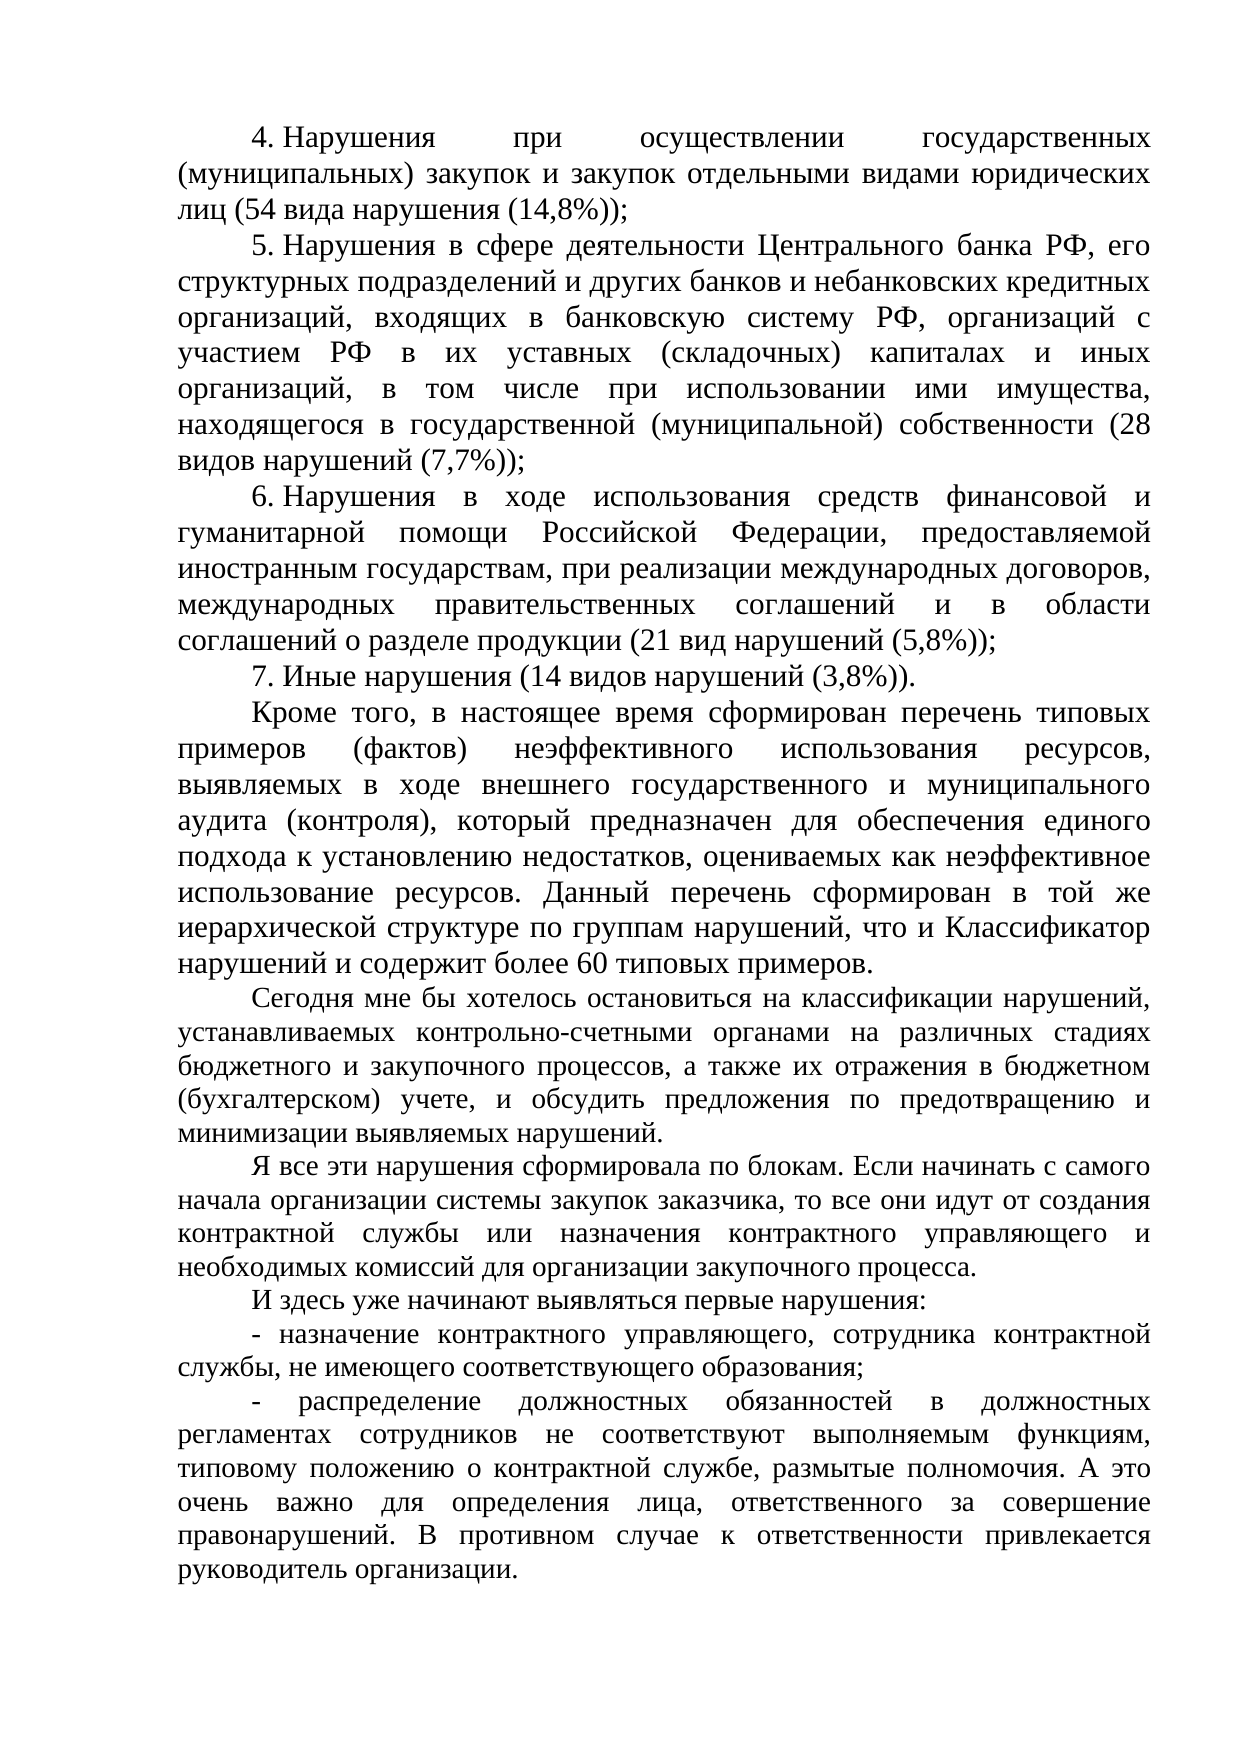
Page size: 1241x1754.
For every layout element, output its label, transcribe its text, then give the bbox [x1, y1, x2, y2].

text 6. Нарушения в ходе использования средств финансовой и гуманитарной помощи Российской Федерации, предоставляемой иностранным государствам, при реализации международных договоров, международных правительственных соглашений и в области соглашений о разделе продукции (21 вид нарушений (5,8%)); [177, 477, 1152, 657]
text - распределение должностных обязанностей в должностных регламентах сотрудников не соответствуют выполняемым функциям, типовому положению о контрактной службе, размытые полномочия. А это очень важно для определения лица, ответственного за совершение правонарушений. В противном случае к ответственности привлекается руководитель организации. [177, 1383, 1152, 1584]
text Кроме того, в настоящее время сформирован перечень типовых примеров (фактов) неэффективного использования ресурсов, выявляемых в ходе внешнего государственного и муниципального аудита (контроля), который предназначен для обеспечения единого подхода к установлению недостатков, оцениваемых как неэффективное использование ресурсов. Данный перечень сформирован в той же иерархической структуре по группам нарушений, что и Классификатор нарушений и содержит более 60 типовых примеров. [177, 693, 1152, 981]
text 5. Нарушения в сфере деятельности Центрального банка РФ, его структурных подразделений и других банков и небанковских кредитных организаций, входящих в банковскую систему РФ, организаций с участием РФ в их уставных (складочных) капиталах и иных организаций, в том числе при использовании ими имущества, находящегося в государственной (муниципальной) собственности (28 видов нарушений (7,7%)); [177, 226, 1152, 477]
text 7. Иные нарушения (14 видов нарушений (3,8%)). [177, 657, 1152, 693]
text И здесь уже начинают выявляться первые нарушения: [177, 1282, 1152, 1316]
text - назначение контрактного управляющего, сотрудника контрактной службы, не имеющего соответствующего образования; [177, 1316, 1152, 1383]
text Сегодня мне бы хотелось остановиться на классификации нарушений, устанавливаемых контрольно-счетными органами на различных стадиях бюджетного и закупочного процессов, а также их отражения в бюджетном (бухгалтерском) учете, и обсудить предложения по предотвращению и минимизации выявляемых нарушений. [177, 981, 1152, 1148]
text 4. Нарушения при осуществлении государственных (муниципальных) закупок и закупок отдельными видами юридических лиц (54 вида нарушения (14,8%)); [177, 118, 1152, 226]
text Я все эти нарушения сформировала по блокам. Если начинать с самого начала организации системы закупок заказчика, то все они идут от создания контрактной службы или назначения контрактного управляющего и необходимых комиссий для организации закупочного процесса. [177, 1148, 1152, 1282]
